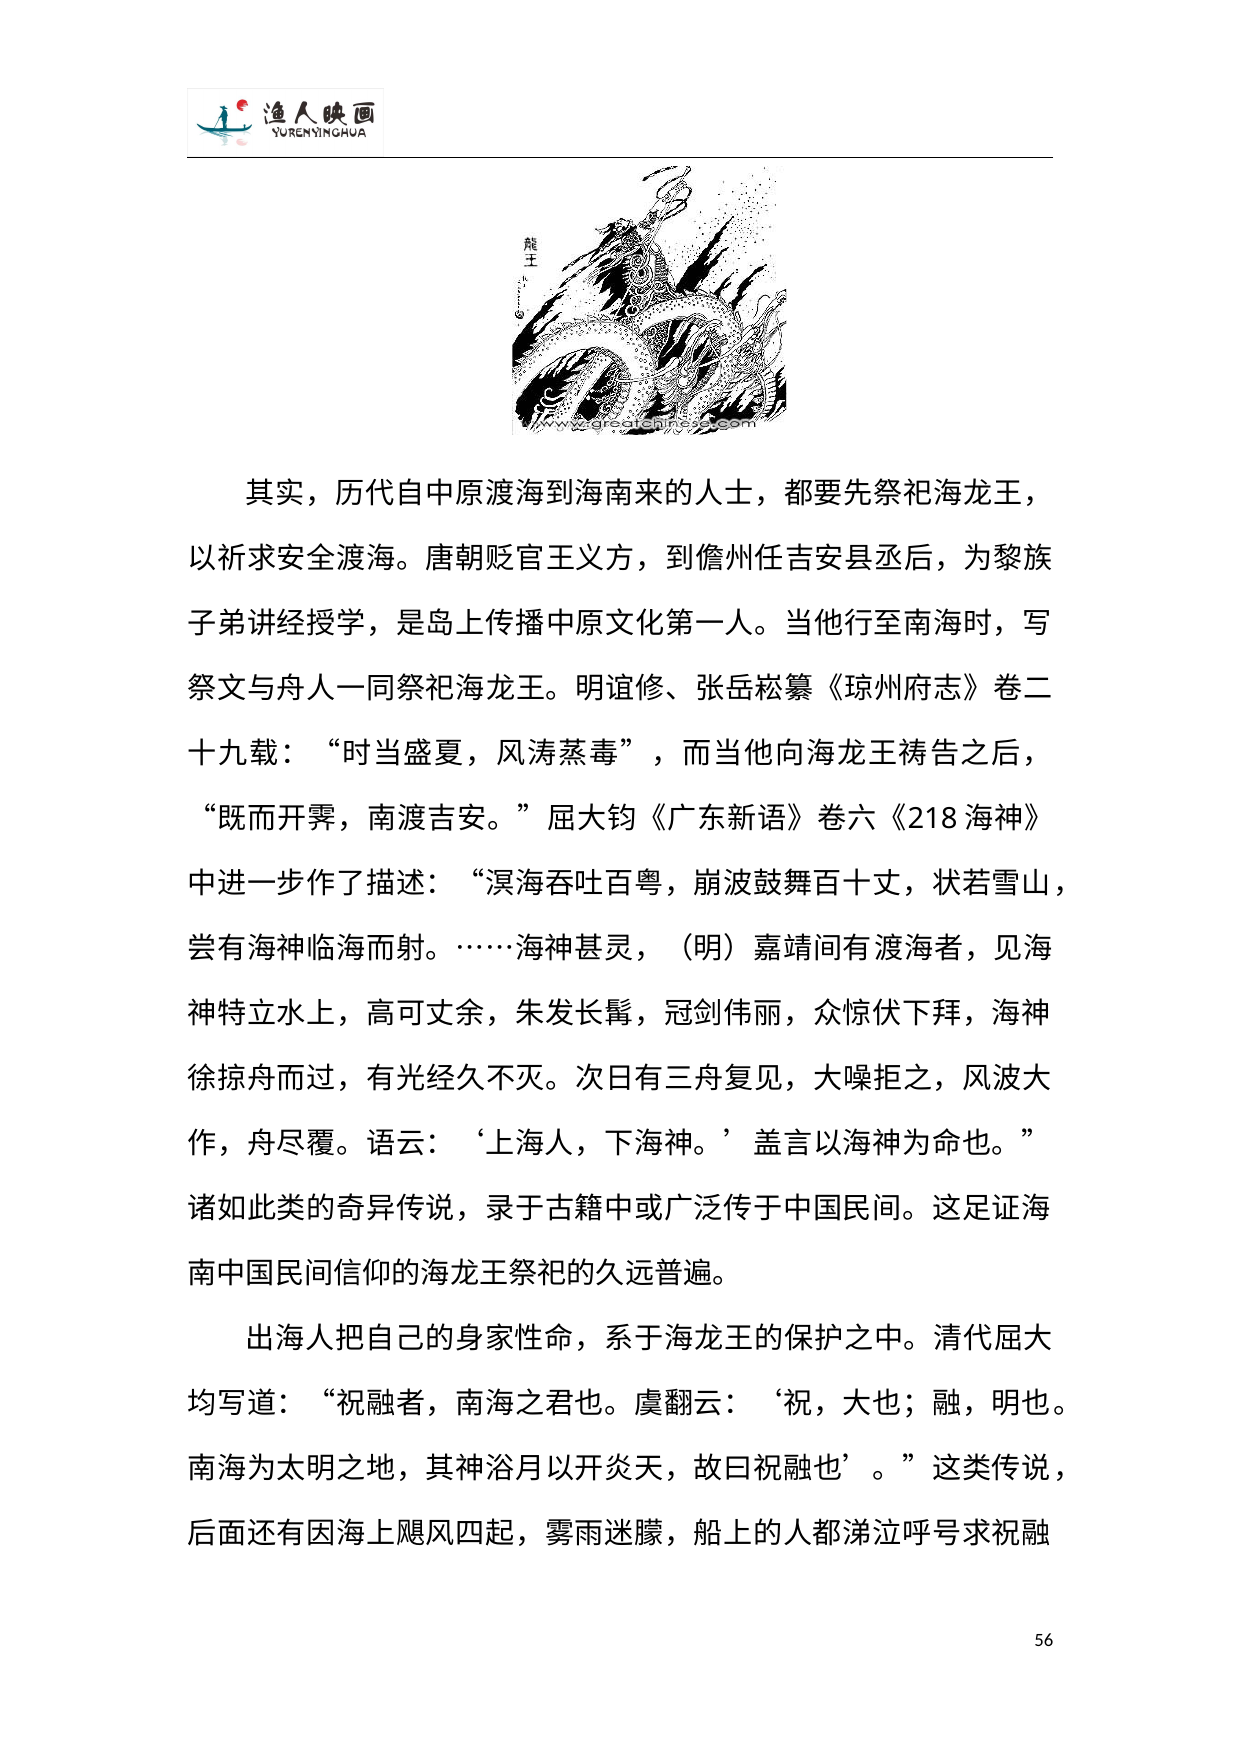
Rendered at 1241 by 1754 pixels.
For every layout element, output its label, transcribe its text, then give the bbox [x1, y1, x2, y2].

picture [187, 88, 384, 157]
picture [512, 166, 787, 435]
text 其实，历代自中原渡海到海南来的人士，都要先祭祀海龙王，以祈求安全渡海。唐朝贬官王义方，到儋州任吉安县丞后，为黎族子弟讲经授学，是岛上传播中原文化第一人。当他行至南海时，写祭文与舟人一同祭祀海龙王。明谊修、张岳崧纂《琼州府志》卷二十九载：“时当盛夏，风涛蒸毒”，而当他向海龙王祷告之后，“既而开霁，南渡吉安。”屈大钧《广东新语》卷六《218海神》中进一步作了描述：“溟海吞吐百粤，崩波鼓舞百十丈，状若雪山，尝有海神临海而射。……海神甚灵，（明）嘉靖间有渡海者，见海神特立水上，高可丈余，朱发长髯，冠剑伟丽，众惊伏下拜，海神徐掠舟而过，有光经久不灭。次日有三舟复见，大噪拒之，风波大作，舟尽覆。语云：‘上海人，下海神。’盖言以海神为命也。”诸如此类的奇异传说，录于古籍中或广泛传于中国民间。这足证海南中国民间信仰的海龙王祭祀的久远普遍。 [187, 458, 1053, 1303]
